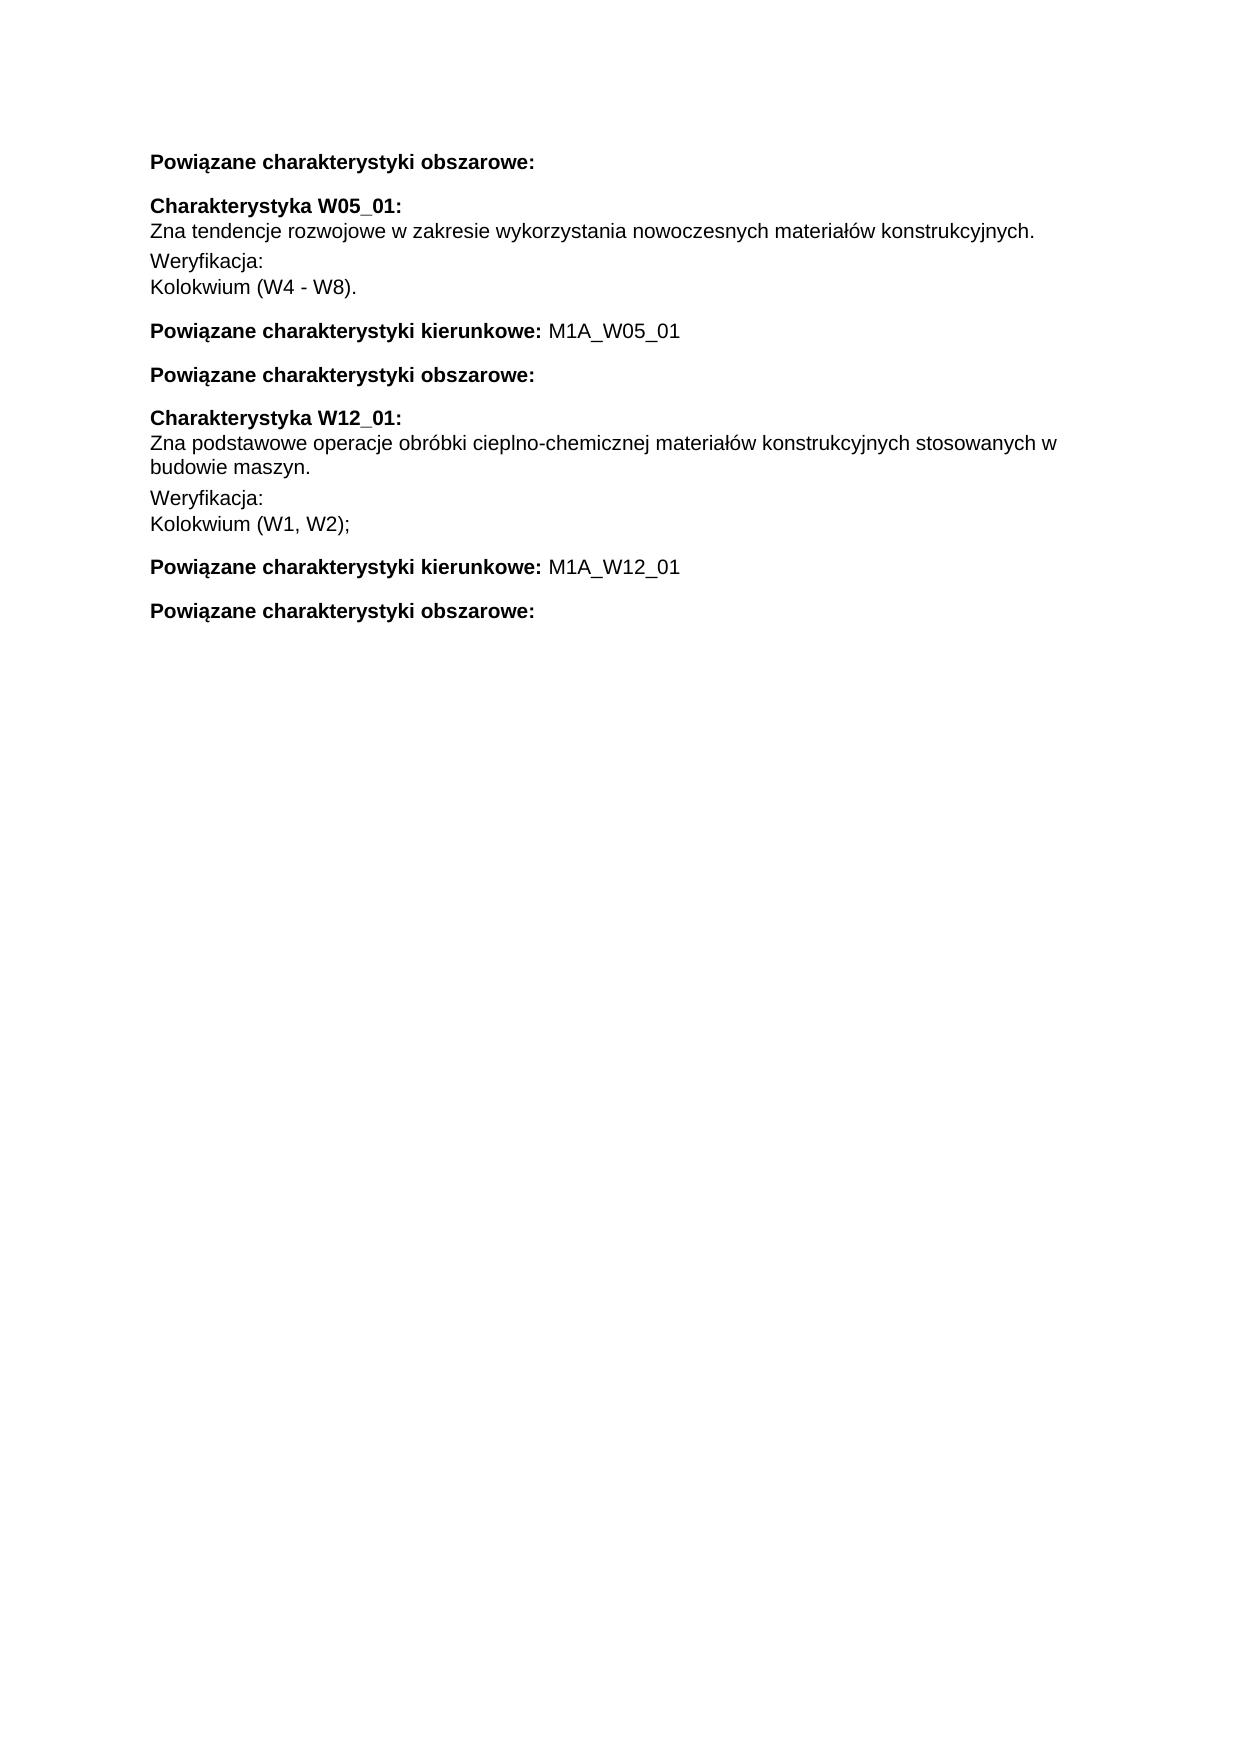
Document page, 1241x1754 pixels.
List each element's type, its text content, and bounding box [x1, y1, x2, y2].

text Kolokwium (W4 - W8). [150, 275, 1090, 299]
text Powiązane charakterystyki kierunkowe: M1A_W12_01 [150, 555, 1090, 579]
text Charakterystyka W12_01: [150, 406, 1090, 430]
text Zna tendencje rozwojowe w zakresie wykorzystania nowoczesnych materiałów konstrukcyjnych. [150, 219, 1090, 243]
text Kolokwium (W1, W2); [150, 511, 1090, 535]
text Charakterystyka W05_01: [150, 194, 1090, 218]
text Zna podstawowe operacje obróbki cieplno-chemicznej materiałów konstrukcyjnych stosowanych w budowie maszyn. [150, 431, 1090, 479]
text Powiązane charakterystyki obszarowe: [150, 362, 1090, 386]
text Powiązane charakterystyki obszarowe: [150, 150, 1090, 174]
text Weryfikacja: [150, 249, 1090, 273]
text Powiązane charakterystyki kierunkowe: M1A_W05_01 [150, 319, 1090, 343]
text Powiązane charakterystyki obszarowe: [150, 599, 1090, 623]
text Weryfikacja: [150, 485, 1090, 509]
